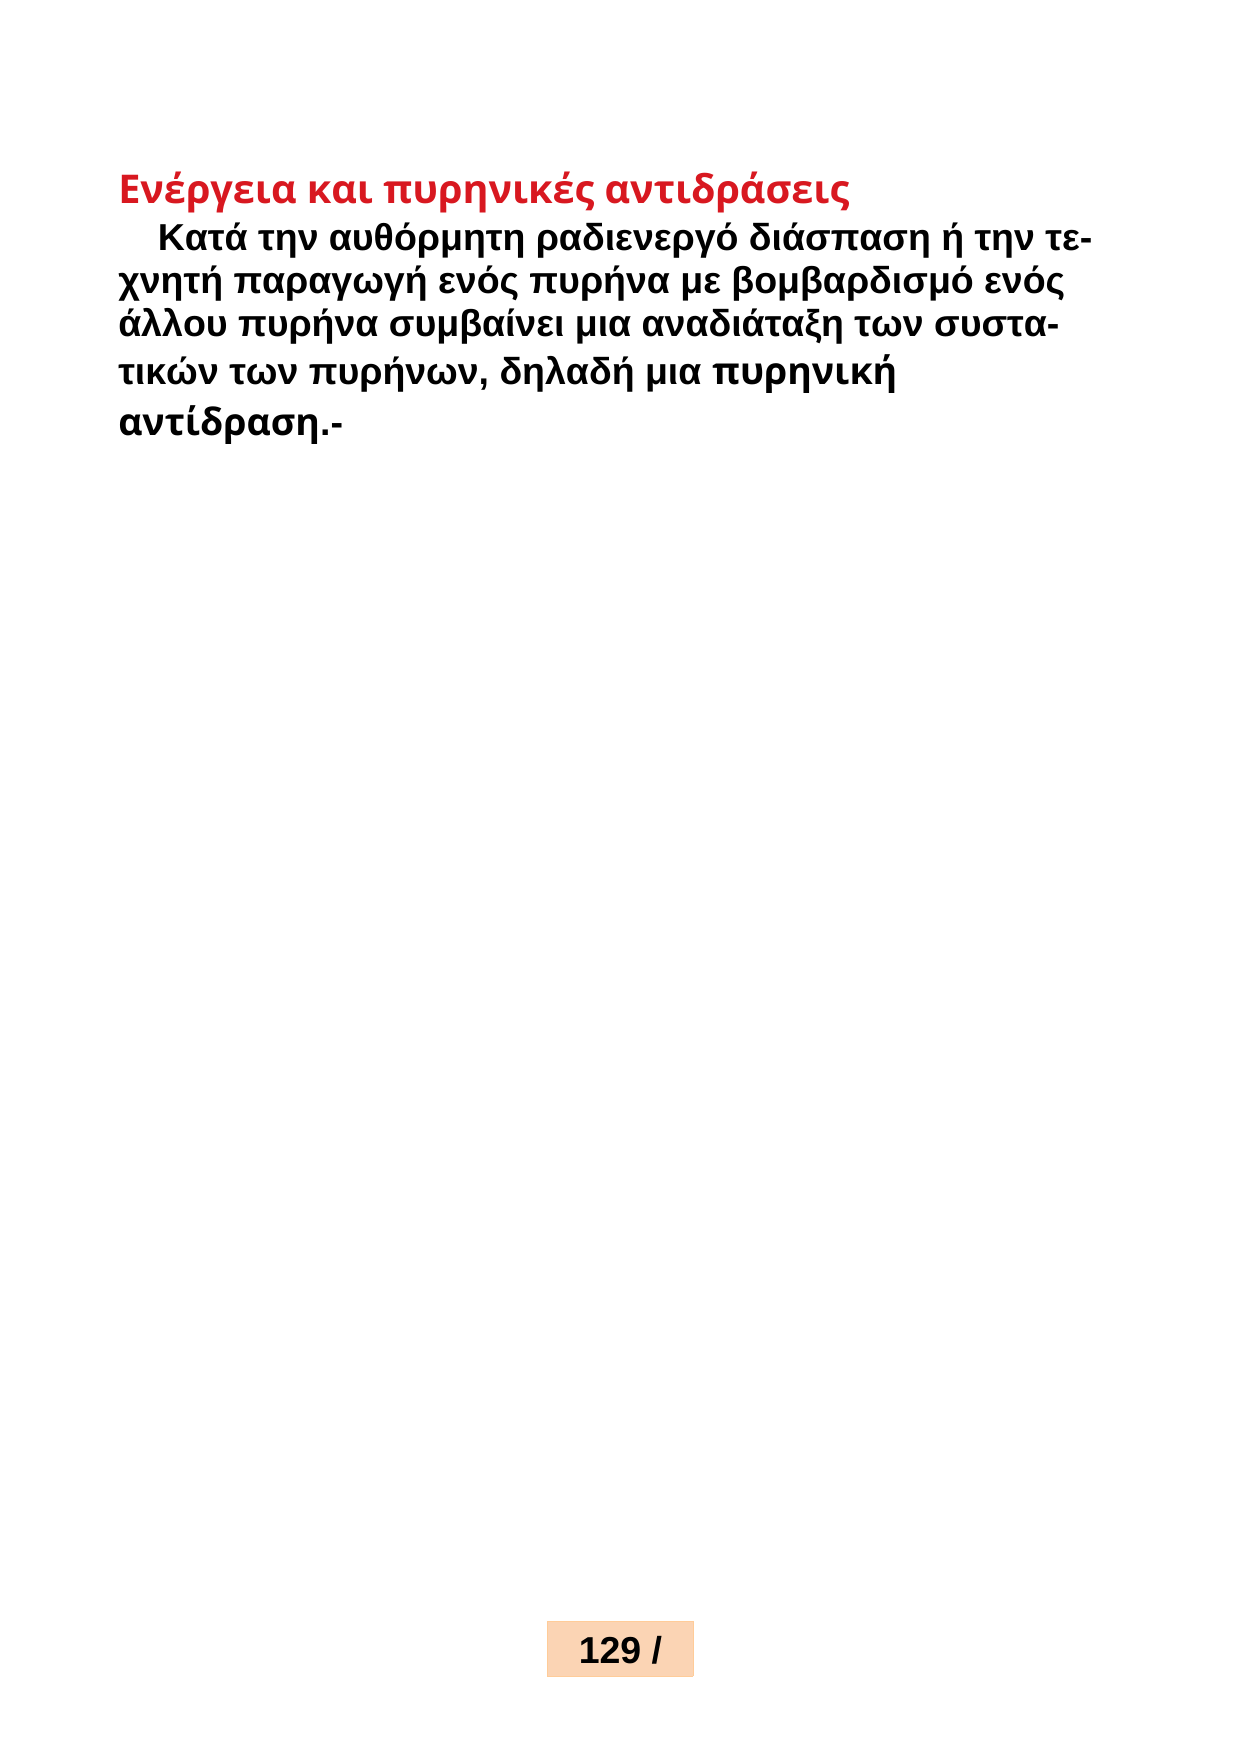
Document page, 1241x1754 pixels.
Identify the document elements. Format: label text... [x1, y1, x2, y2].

text Κατά την αυθόρμητη ραδιενεργό διάσπαση ή την τε-χνητή παραγωγή ενός πυρήνα με βομβαρδισμό ενός άλλου πυρήνα συμβαίνει μια αναδιάταξη των συστα-τικών των πυρήνων, δηλαδή μια πυρηνική αντίδραση.- [118, 215, 1122, 447]
text Ενέργεια και πυρηνικές αντιδράσεις [118, 161, 1122, 215]
